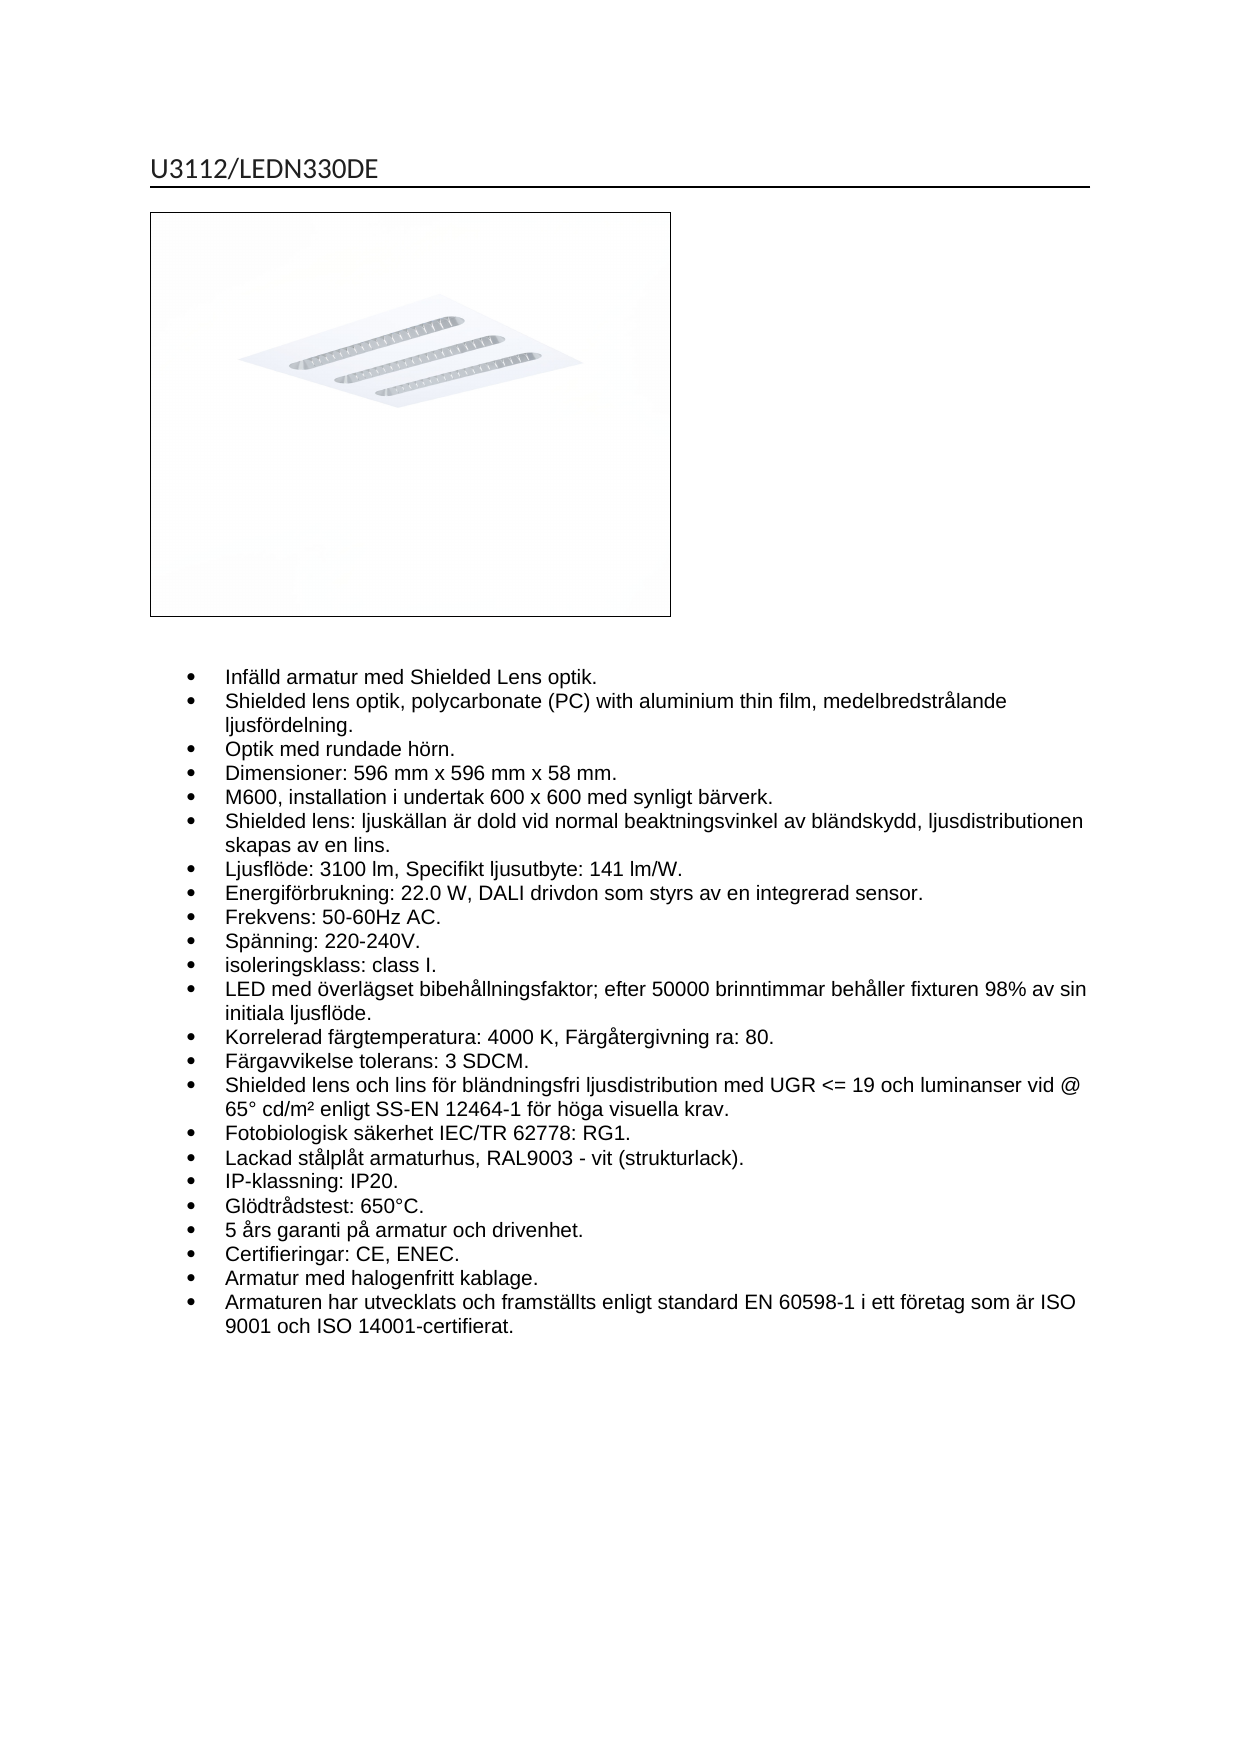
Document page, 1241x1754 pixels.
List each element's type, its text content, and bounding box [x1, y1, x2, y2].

list Frekvens: 50-60Hz AC. [187, 905, 1090, 929]
list Energiförbrukning: 22.0 W, DALI drivdon som styrs av en integrerad sensor. [187, 881, 1090, 905]
list IP-klassning: IP20. [187, 1169, 1090, 1193]
list Optik med rundade hörn. [187, 737, 1090, 761]
list 5 års garanti på armatur och drivenhet. [187, 1217, 1090, 1242]
list Shielded lens och lins för bländningsfri ljusdistribution med UGR <= 19 och luminanser vid @ 65° cd/m² enligt SS-EN 12464-1 för höga visuella krav. [187, 1073, 1090, 1121]
list M600, installation i undertak 600 x 600 med synligt bärverk. [187, 785, 1090, 809]
list Korrelerad färgtemperatura: 4000 K, Färgåtergivning ra: 80. [187, 1025, 1090, 1049]
list Armaturen har utvecklats och framställts enligt standard EN 60598-1 i ett företag som är ISO 9001 och ISO 14001-certifierat. [187, 1290, 1090, 1338]
text U3112/LEDN330DE [150, 150, 1090, 186]
list Fotobiologisk säkerhet IEC/TR 62778: RG1. [187, 1121, 1090, 1145]
list Färgavvikelse tolerans: 3 SDCM. [187, 1049, 1090, 1073]
list Shielded lens: ljuskällan är dold vid normal beaktningsvinkel av bländskydd, ljusdistributionen skapas av en lins. [187, 809, 1090, 857]
list Spänning: 220-240V. [187, 929, 1090, 953]
list LED med överlägset bibehållningsfaktor; efter 50000 brinntimmar behåller fixturen 98% av sin initiala ljusflöde. [187, 977, 1090, 1025]
picture [151, 213, 670, 616]
list Glödtrådstest: 650°C. [187, 1193, 1090, 1217]
list Armatur med halogenfritt kablage. [187, 1266, 1090, 1290]
list Lackad stålplåt armaturhus, RAL9003 - vit (strukturlack). [187, 1145, 1090, 1169]
list Infälld armatur med Shielded Lens optik. [187, 664, 1090, 688]
list Shielded lens optik, polycarbonate (PC) with aluminium thin film, medelbredstrålande ljusfördelning. [187, 688, 1090, 737]
list Ljusflöde: 3100 lm, Specifikt ljusutbyte: 141 lm/W. [187, 857, 1090, 881]
list isoleringsklass: class I. [187, 953, 1090, 977]
list Certifieringar: CE, ENEC. [187, 1242, 1090, 1266]
list Dimensioner: 596 mm x 596 mm x 58 mm. [187, 761, 1090, 785]
